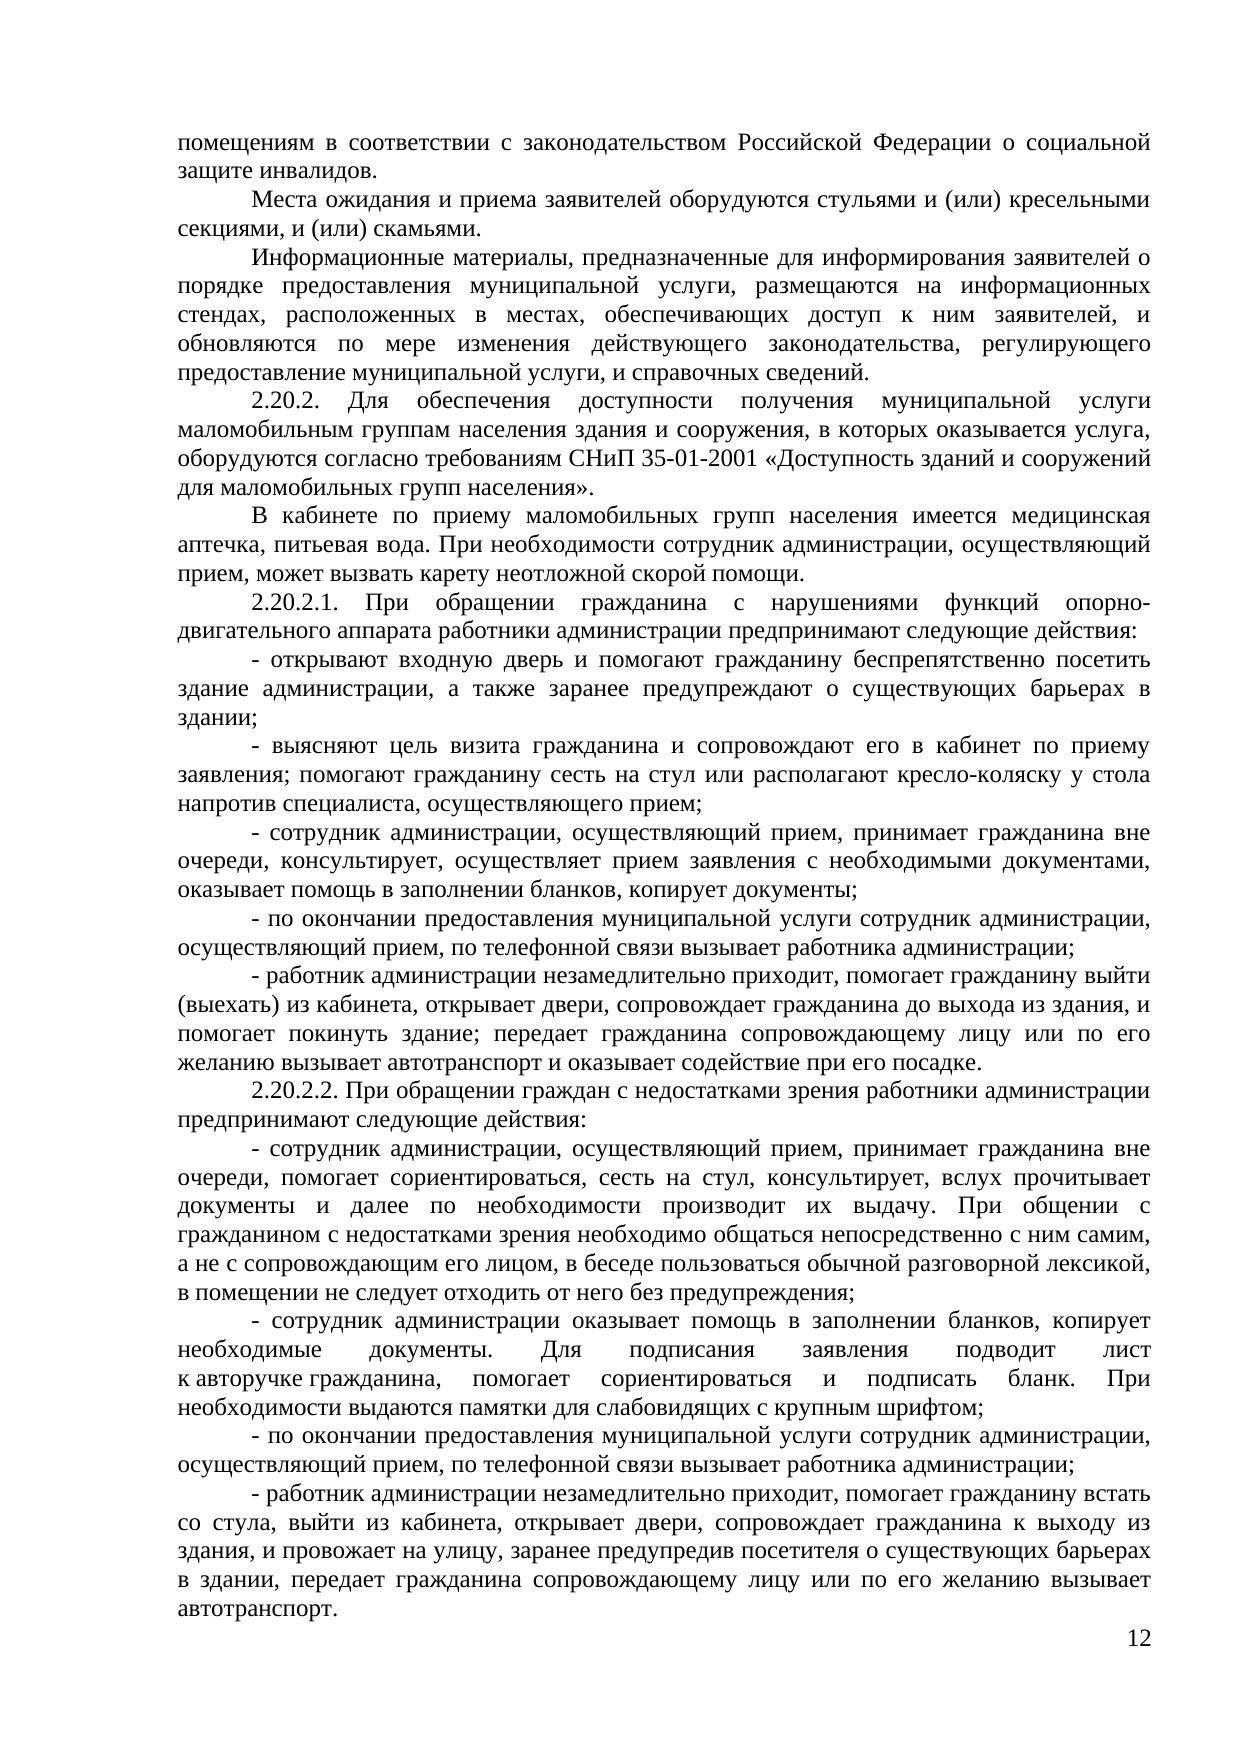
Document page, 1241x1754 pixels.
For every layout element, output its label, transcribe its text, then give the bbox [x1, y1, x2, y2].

text 2.20.2.1. При обращении гражданина с нарушениями функций опорно-двигательного аппарата работники администрации предпринимают следующие действия: [177, 587, 1152, 644]
text 2.20.2. Для обеспечения доступности получения муниципальной услуги маломобильным группам населения здания и сооружения, в которых оказывается услуга, оборудуются согласно требованиям СНиП 35-01-2001 «Доступность зданий и сооружений для маломобильных групп населения». [177, 385, 1152, 500]
text 2.20.2.2. При обращении граждан с недостатками зрения работники администрации предпринимают следующие действия: [177, 1075, 1152, 1133]
text В кабинете по приему маломобильных групп населения имеется медицинская аптечка, питьевая вода. При необходимости сотрудник администрации, осуществляющий прием, может вызвать карету неотложной скорой помощи. [177, 500, 1152, 587]
text - сотрудник администрации, осуществляющий прием, принимает гражданина вне очереди, консультирует, осуществляет прием заявления с необходимыми документами, оказывает помощь в заполнении бланков, копирует документы; [177, 817, 1152, 903]
text Информационные материалы, предназначенные для информирования заявителей о порядке предоставления муниципальной услуги, размещаются на информационных стендах, расположенных в местах, обеспечивающих доступ к ним заявителей, и обновляются по мере изменения действующего законодательства, регулирующего предоставление муниципальной услуги, и справочных сведений. [177, 242, 1152, 385]
text - выясняют цель визита гражданина и сопровождают его в кабинет по приему заявления; помогают гражданину сесть на стул или располагают кресло-коляску у стола напротив специалиста, осуществляющего прием; [177, 730, 1152, 817]
text - открывают входную дверь и помогают гражданину беспрепятственно посетить здание администрации, а также заранее предупреждают о существующих барьерах в здании; [177, 644, 1152, 730]
text - сотрудник администрации, осуществляющий прием, принимает гражданина вне очереди, помогает сориентироваться, сесть на стул, консультирует, вслух прочитывает документы и далее по необходимости производит их выдачу. При общении с гражданином с недостатками зрения необходимо общаться непосредственно с ним самим, а не с сопровождающим его лицом, в беседе пользоваться обычной разговорной лексикой, в помещении не следует отходить от него без предупреждения; [177, 1133, 1152, 1305]
text - работник администрации незамедлительно приходит, помогает гражданину выйти (выехать) из кабинета, открывает двери, сопровождает гражданина до выхода из здания, и помогает покинуть здание; передает гражданина сопровождающему лицу или по его желанию вызывает автотранспорт и оказывает содействие при его посадке. [177, 960, 1152, 1075]
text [177, 127, 1152, 184]
text - работник администрации незамедлительно приходит, помогает гражданину встать со стула, выйти из кабинета, открывает двери, сопровождает гражданина к выходу из здания, и провожает на улицу, заранее предупредив посетителя о существующих барьерах в здании, передает гражданина сопровождающему лицу или по его желанию вызывает автотранспорт. [177, 1478, 1152, 1622]
text - по окончании предоставления муниципальной услуги сотрудник администрации, осуществляющий прием, по телефонной связи вызывает работника администрации; [177, 1420, 1152, 1478]
text Места ожидания и приема заявителей оборудуются стульями и (или) кресельными секциями, и (или) скамьями. [177, 184, 1152, 242]
text - по окончании предоставления муниципальной услуги сотрудник администрации, осуществляющий прием, по телефонной связи вызывает работника администрации; [177, 903, 1152, 960]
text - сотрудник администрации оказывает помощь в заполнении бланков, копирует необходимые документы. Для подписания заявления подводит лист к авторучке гражданина, помогает сориентироваться и подписать бланк. При необходимости выдаются памятки для слабовидящих с крупным шрифтом; [177, 1305, 1152, 1420]
